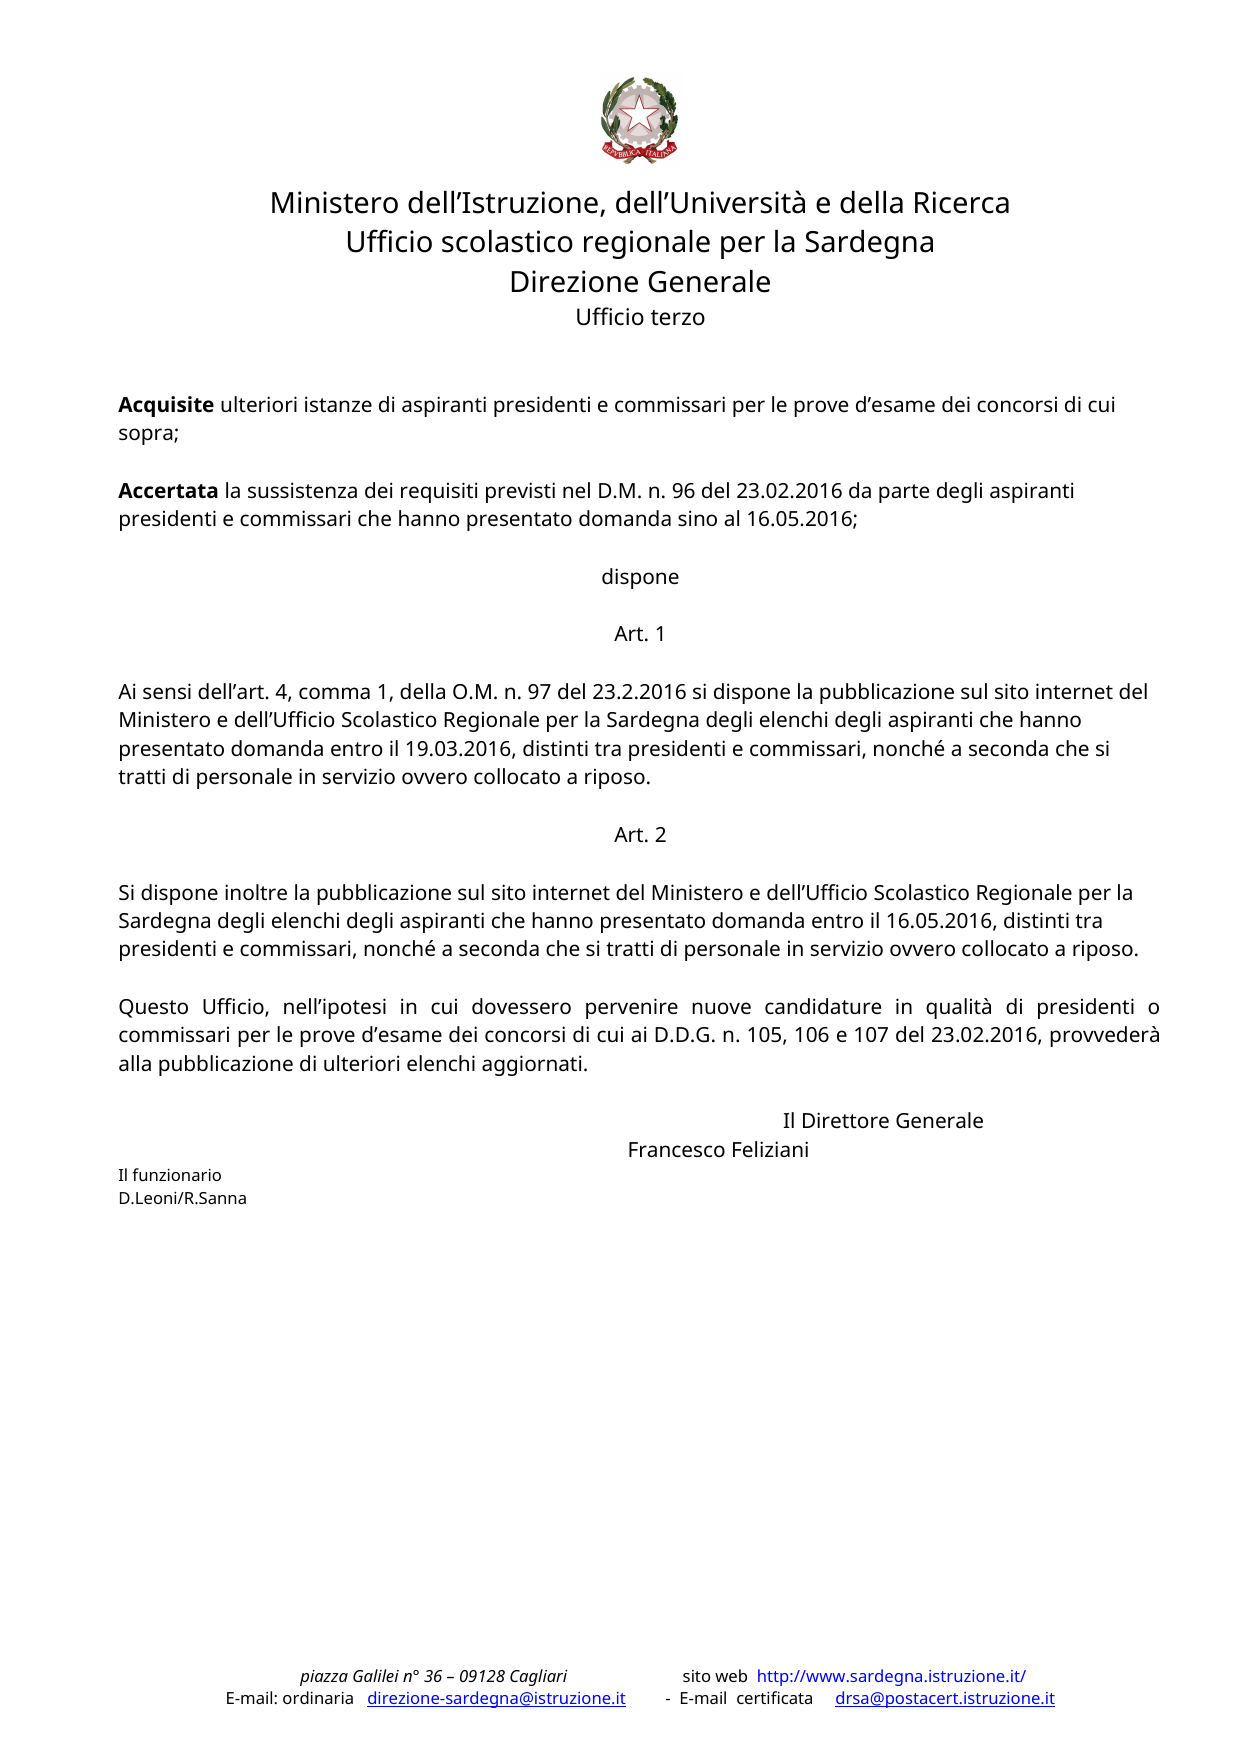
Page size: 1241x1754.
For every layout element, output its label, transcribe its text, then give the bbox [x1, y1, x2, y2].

text Ai sensi dell’art. 4, comma 1, della O.M. n. 97 del 23.2.2016 si dispone la pubblicazione sul sito internet del Ministero e dell’Ufficio Scolastico Regionale per la Sardegna degli elenchi degli aspiranti che hanno presentato domanda entro il 19.03.2016, distinti tra presidenti e commissari, nonché a seconda che si tratti di personale in servizio ovvero collocato a riposo. [118, 677, 1162, 791]
text Il Direttore Generale [118, 1107, 1162, 1135]
text Francesco Feliziani [118, 1135, 1162, 1163]
text Si dispone inoltre la pubblicazione sul sito internet del Ministero e dell’Ufficio Scolastico Regionale per la Sardegna degli elenchi degli aspiranti che hanno presentato domanda entro il 16.05.2016, distinti tra presidenti e commissari, nonché a seconda che si tratti di personale in servizio ovvero collocato a riposo. [118, 878, 1162, 963]
text Questo Ufficio, nell’ipotesi in cui dovessero pervenire nuove candidature in qualità di presidenti o commissari per le prove d’esame dei concorsi di cui ai D.D.G. n. 105, 106 e 107 del 23.02.2016, provvederà alla pubblicazione di ulteriori elenchi aggiornati. [118, 992, 1162, 1077]
text Accertata la sussistenza dei requisiti previsti nel D.M. n. 96 del 23.02.2016 da parte degli aspiranti presidenti e commissari che hanno presentato domanda sino al 16.05.2016; [118, 476, 1162, 533]
text Art. 1 [118, 619, 1162, 648]
text Acquisite ulteriori istanze di aspiranti presidenti e commissari per le prove d’esame dei concorsi di cui sopra; [118, 390, 1162, 447]
picture [598, 73, 683, 168]
text Il funzionario [118, 1163, 1162, 1186]
text Art. 2 [118, 820, 1162, 848]
text D.Leoni/R.Sanna [118, 1186, 1162, 1209]
text dispone [118, 562, 1162, 590]
